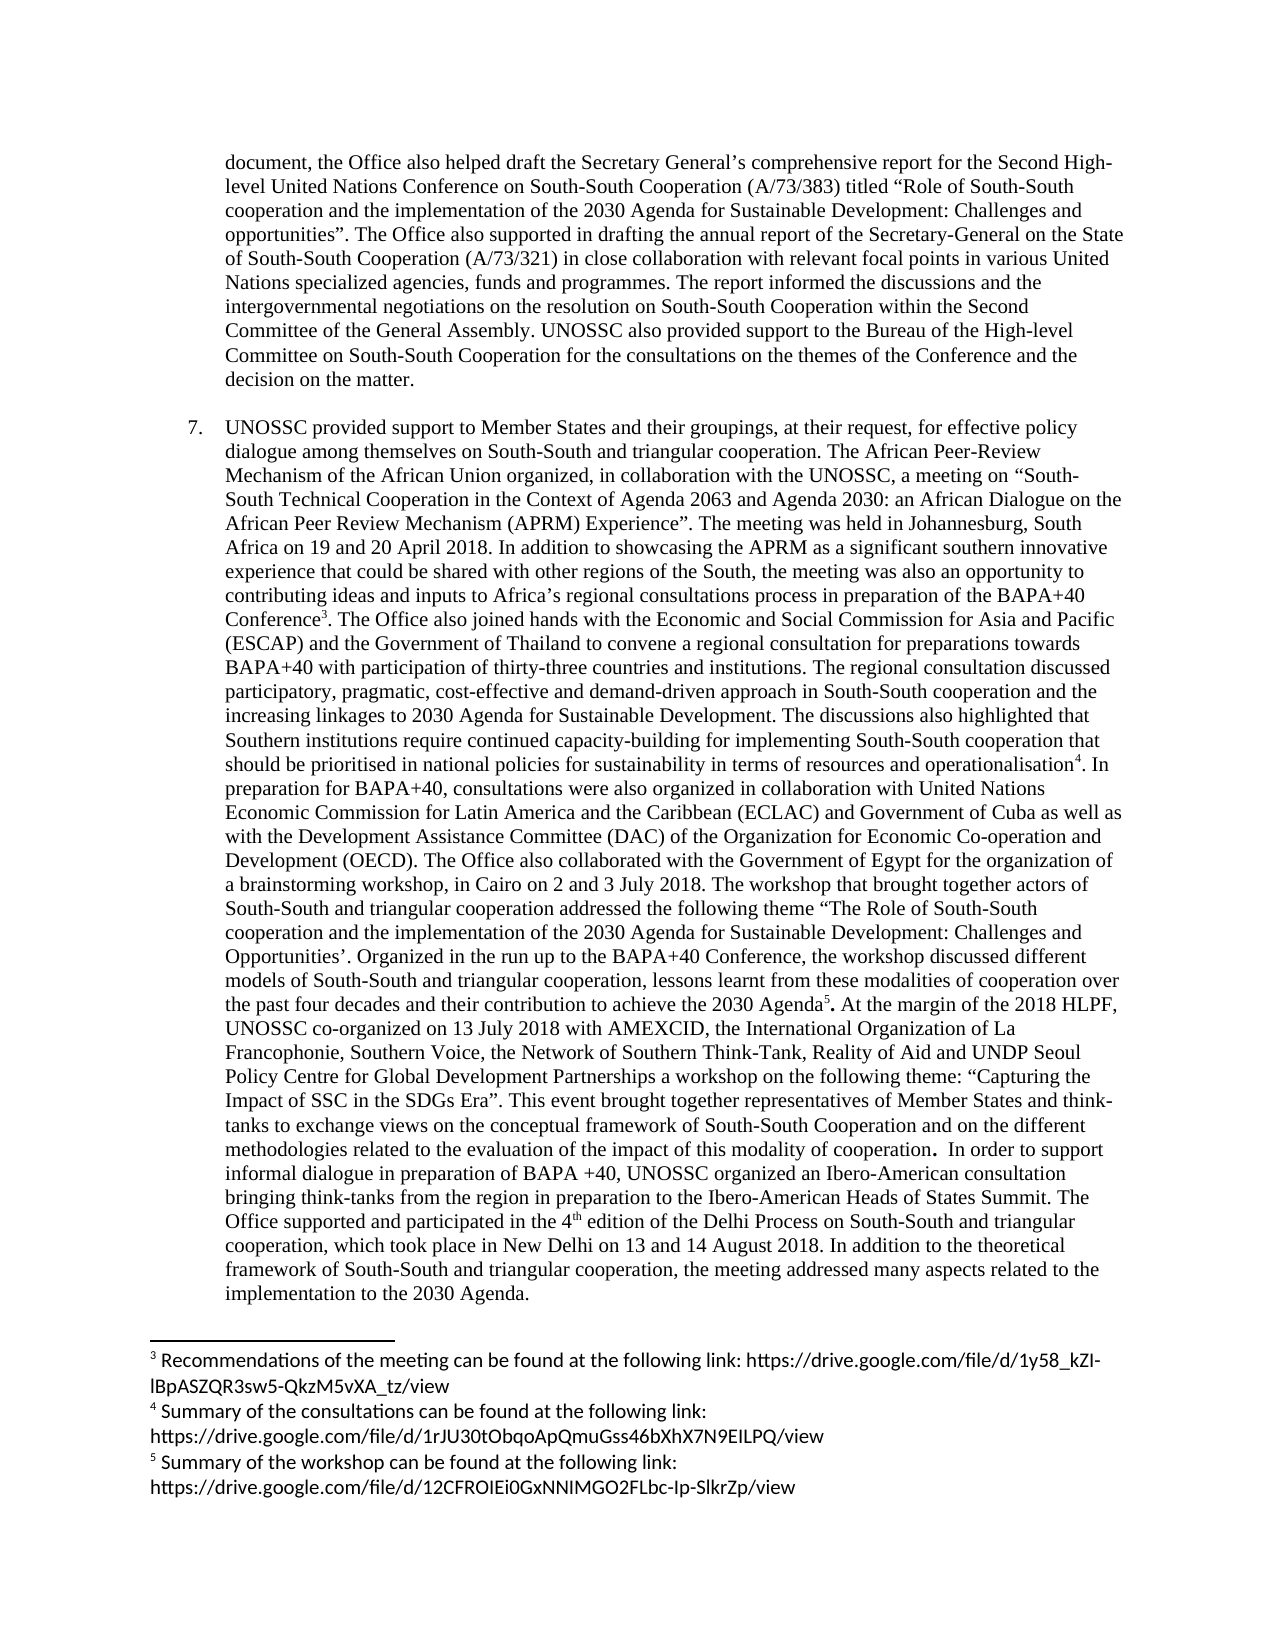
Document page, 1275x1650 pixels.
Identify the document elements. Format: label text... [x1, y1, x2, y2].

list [225, 150, 1125, 391]
list UNOSSC provided support to Member States and their groupings, at their request, for effective policy dialogue among themselves on South-South and triangular cooperation. The African Peer-Review Mechanism of the African Union organized, in collaboration with the UNOSSC, a meeting on “South-South Technical Cooperation in the Context of Agenda 2063 and Agenda 2030: an African Dialogue on the African Peer Review Mechanism (APRM) Experience”. The meeting was held in Johannesburg, South Africa on 19 and 20 April 2018. In addition to showcasing the APRM as a significant southern innovative experience that could be shared with other regions of the South, the meeting was also an opportunity to contributing ideas and inputs to Africa’s regional consultations process in preparation of the BAPA+40 Conference. The Office also joined hands with the Economic and Social Commission for Asia and Pacific (ESCAP) and the Government of Thailand to convene a regional consultation for preparations towards BAPA+40 with participation of thirty-three countries and institutions. The regional consultation discussed participatory, pragmatic, cost-effective and demand-driven approach in South-South cooperation and the increasing linkages to 2030 Agenda for Sustainable Development. The discussions also highlighted that Southern institutions require continued capacity-building for implementing South-South cooperation that should be prioritised in national policies for sustainability in terms of resources and operationalisation. In preparation for BAPA+40, consultations were also organized in collaboration with United Nations Economic Commission for Latin America and the Caribbean (ECLAC) and Government of Cuba as well as with the Development Assistance Committee (DAC) of the Organization for Economic Co-operation and Development (OECD). The Office also collaborated with the Government of Egypt for the organization of a brainstorming workshop, in Cairo on 2 and 3 July 2018. The workshop that brought together actors of South-South and triangular cooperation addressed the following theme “The Role of South-South cooperation and the implementation of the 2030 Agenda for Sustainable Development: Challenges and Opportunities’. Organized in the run up to the BAPA+40 Conference, the workshop discussed different models of South-South and triangular cooperation, lessons learnt from these modalities of cooperation over the past four decades and their contribution to achieve the 2030 Agenda. At the margin of the 2018 HLPF, UNOSSC co-organized on 13 July 2018 with AMEXCID, the International Organization of La Francophonie, Southern Voice, the Network of Southern Think-Tank, Reality of Aid and UNDP Seoul Policy Centre for Global Development Partnerships a workshop on the following theme: “Capturing the Impact of SSC in the SDGs Era”. This event brought together representatives of Member States and think-tanks to exchange views on the conceptual framework of South-South Cooperation and on the different methodologies related to the evaluation of the impact of this modality of cooperation. In order to support informal dialogue in preparation of BAPA +40, UNOSSC organized an Ibero-American consultation bringing think-tanks from the region in preparation to the Ibero-American Heads of States Summit. The Office supported and participated in the 4th edition of the Delhi Process on South-South and triangular cooperation, which took place in New Delhi on 13 and 14 August 2018. In addition to the theoretical framework of South-South and triangular cooperation, the meeting addressed many aspects related to the implementation to the 2030 Agenda. [187, 415, 1125, 1305]
